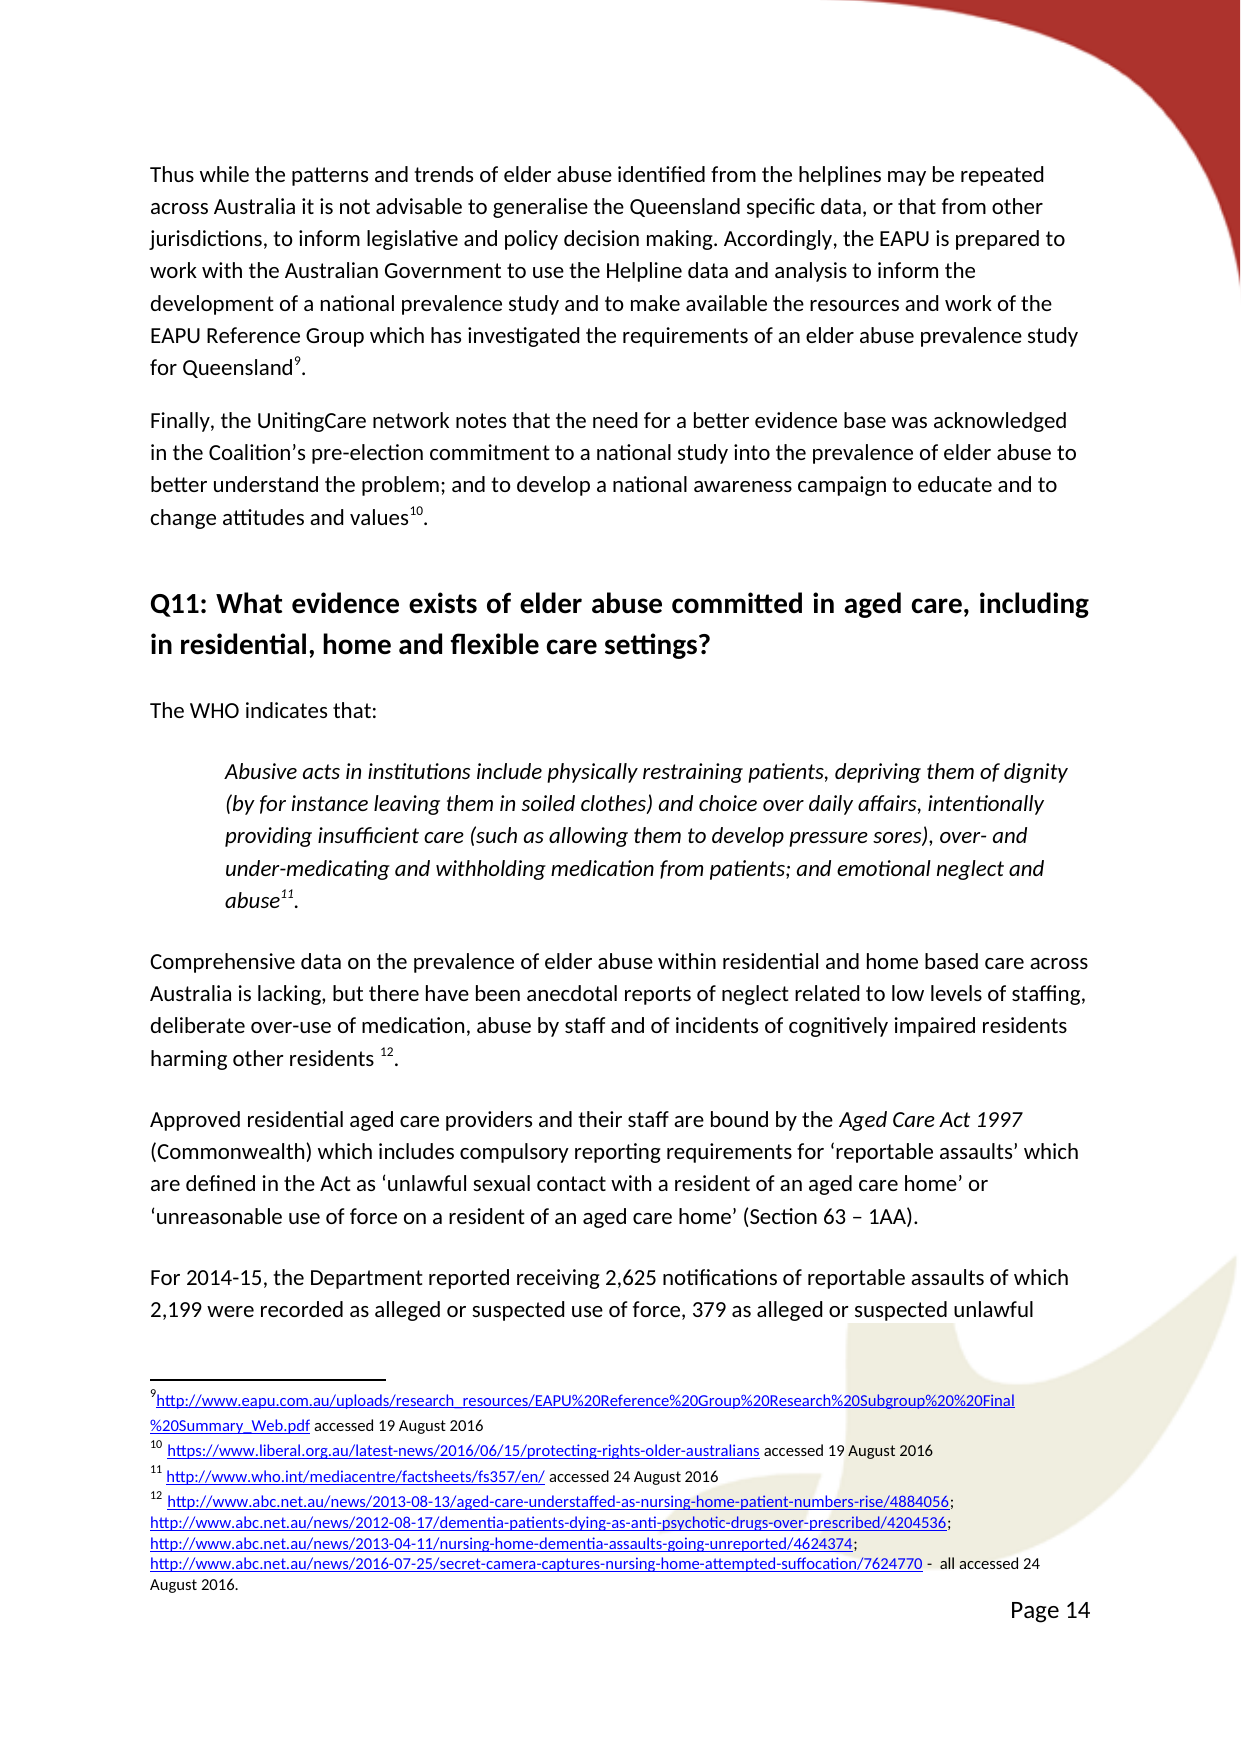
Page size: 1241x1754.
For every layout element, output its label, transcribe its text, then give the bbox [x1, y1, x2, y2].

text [150, 1263, 1090, 1323]
text The WHO indicates that: [150, 696, 1090, 724]
text Thus while the patterns and trends of elder abuse identified from the helplines may be repeated across Australia it is not advisable to generalise the Queensland specific data, or that from other jurisdictions, to inform legislative and policy decision making. Accordingly, the EAPU is prepared to work with the Australian Government to use the Helpline data and analysis to inform the development of a national prevalence study and to make available the resources and work of the EAPU Reference Group which has investigated the requirements of an elder abuse prevalence study for Queensland. [150, 160, 1090, 381]
text Abusive acts in institutions include physically restraining patients, depriving them of dignity (by for instance leaving them in soiled clothes) and choice over daily affairs, intentionally providing insufficient care (such as allowing them to develop pressure sores), over- and under-medicating and withholding medication from patients; and emotional neglect and abuse. [225, 757, 1090, 914]
picture [654, 1080, 1241, 1575]
picture [820, 0, 1241, 357]
text Comprehensive data on the prevalence of elder abuse within residential and home based care across Australia is lacking, but there have been anecdotal reports of neglect related to low levels of staffing, deliberate over-use of medication, abuse by staff and of incidents of cognitively impaired residents harming other residents . [150, 947, 1090, 1072]
text Finally, the UnitingCare network notes that the need for a better evidence base was acknowledged in the Coalition’s pre-election commitment to a national study into the prevalence of elder abuse to better understand the problem; and to develop a national awareness campaign to educate and to change attitudes and values. [150, 406, 1090, 531]
subtitle Q11: What evidence exists of elder abuse committed in aged care, including in residential, home and flexible care settings? [150, 585, 1090, 661]
text Approved residential aged care providers and their staff are bound by the Aged Care Act 1997 (Commonwealth) which includes compulsory reporting requirements for ‘reportable assaults’ which are defined in the Act as ‘unlawful sexual contact with a resident of an aged care home’ or ‘unreasonable use of force on a resident of an aged care home’ (Section 63 – 1AA). [150, 1105, 1090, 1230]
